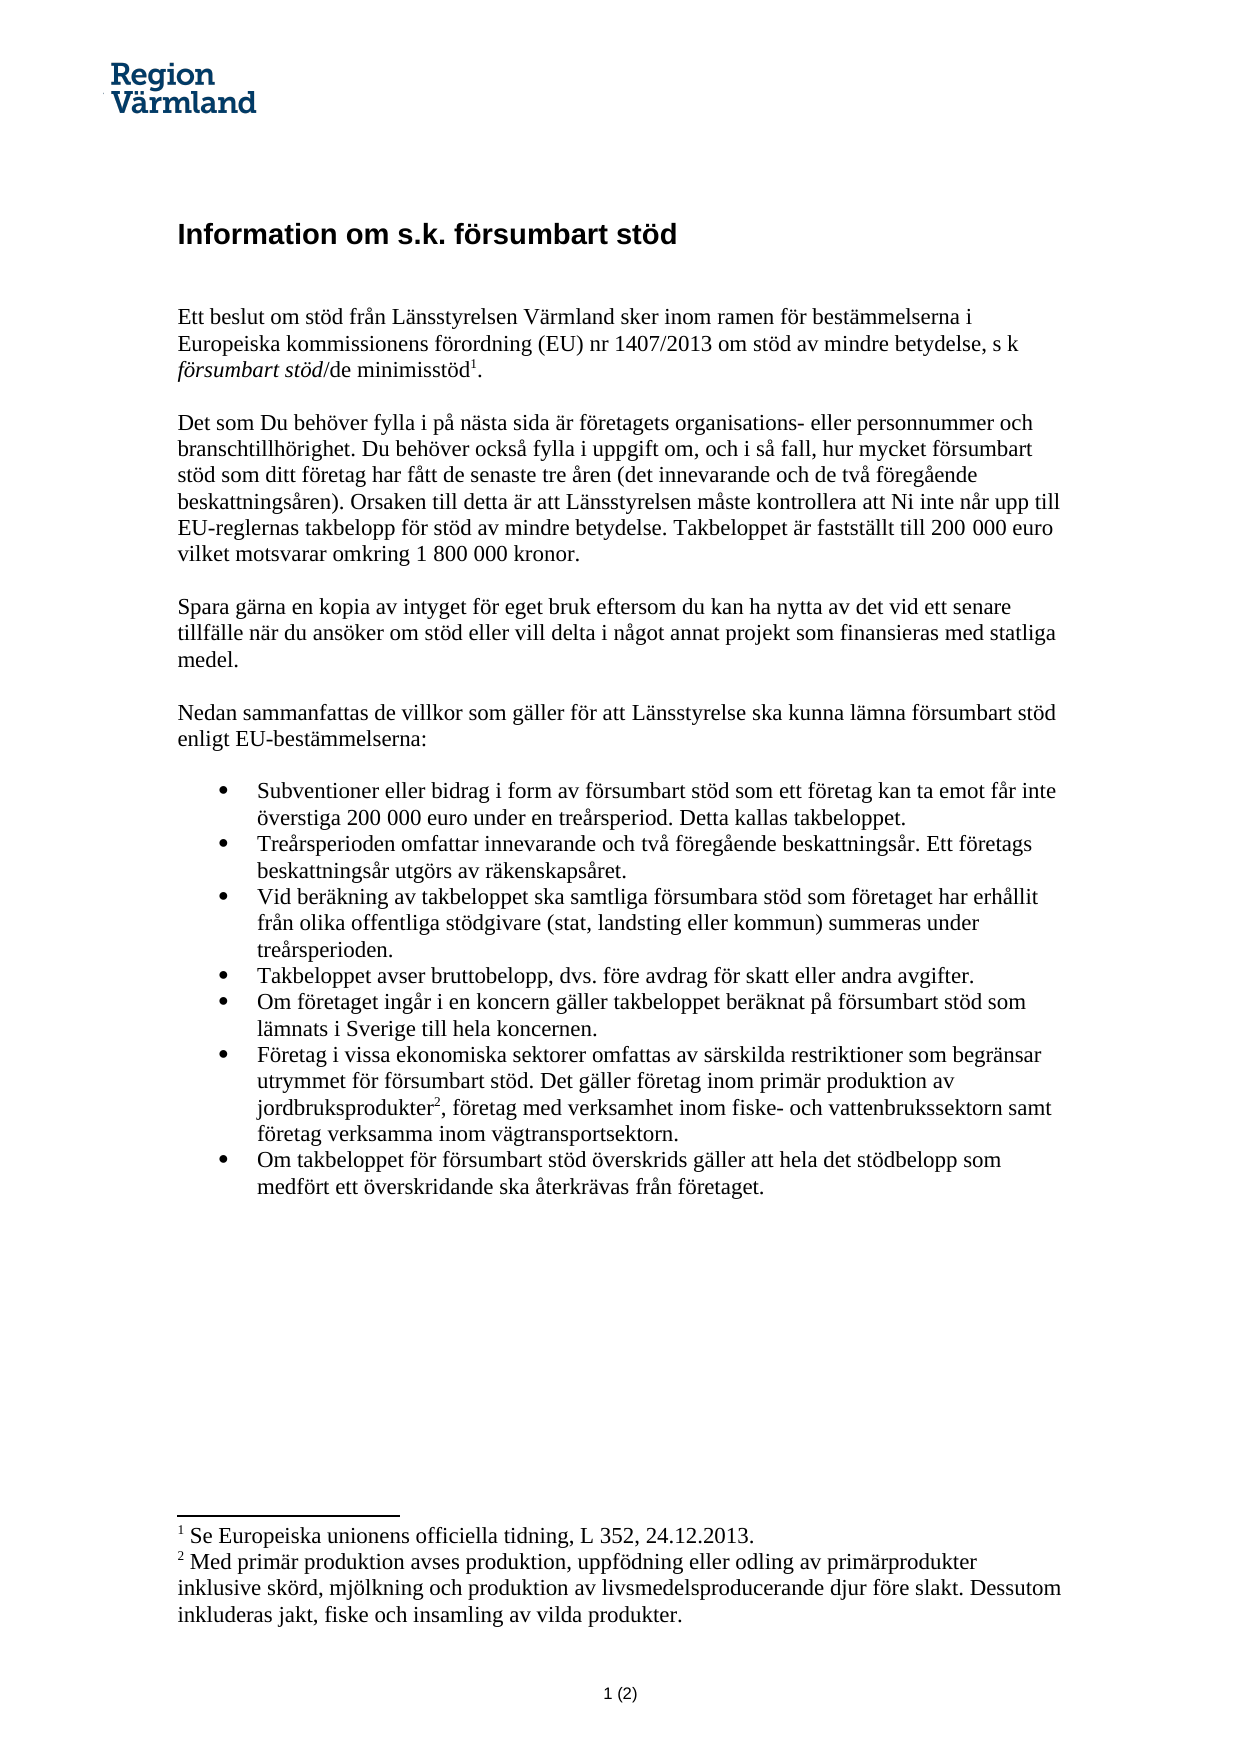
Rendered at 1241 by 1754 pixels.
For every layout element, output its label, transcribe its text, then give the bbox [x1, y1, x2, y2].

list Treårsperioden omfattar innevarande och två föregående beskattningsår. Ett företags beskattningsår utgörs av räkenskapsåret. [219, 830, 1063, 883]
list Takbeloppet avser bruttobelopp, dvs. före avdrag för skatt eller andra avgifter. [219, 962, 1063, 988]
list Vid beräkning av takbeloppet ska samtliga försumbara stöd som företaget har erhållit från olika offentliga stödgivare (stat, landsting eller kommun) summeras under treårsperioden. [219, 883, 1063, 962]
text Nedan sammanfattas de villkor som gäller för att Länsstyrelse ska kunna lämna försumbart stöd enligt EU-bestämmelserna: [177, 698, 1063, 751]
list Företag i vissa ekonomiska sektorer omfattas av särskilda restriktioner som begränsar utrymmet för försumbart stöd. Det gäller företag inom primär produktion av jordbruksprodukter, företag med verksamhet inom fiske- och vattenbrukssektorn samt företag verksamma inom vägtransportsektorn. [219, 1041, 1063, 1147]
picture [103, 45, 266, 124]
subtitle Information om s.k. försumbart stöd [177, 217, 1063, 251]
list Om företaget ingår i en koncern gäller takbeloppet beräknat på försumbart stöd som lämnats i Sverige till hela koncernen. [219, 988, 1063, 1041]
text Det som Du behöver fylla i på nästa sida är företagets organisations- eller personnummer och branschtillhörighet. Du behöver också fylla i uppgift om, och i så fall, hur mycket försumbart stöd som ditt företag har fått de senaste tre åren (det innevarande och de två föregående beskattningsåren). Orsaken till detta är att Länsstyrelsen måste kontrollera att Ni inte når upp till EU-reglernas takbelopp för stöd av mindre betydelse. Takbeloppet är fastställt till 200 000 euro vilket motsvarar omkring 1 800 000 kronor. [177, 409, 1063, 567]
text Spara gärna en kopia av intyget för eget bruk eftersom du kan ha nytta av det vid ett senare tillfälle när du ansöker om stöd eller vill delta i något annat projekt som finansieras med statliga medel. [177, 593, 1063, 672]
list Subventioner eller bidrag i form av försumbart stöd som ett företag kan ta emot får inte överstiga 200 000 euro under en treårsperiod. Detta kallas takbeloppet. [219, 778, 1063, 830]
text Ett beslut om stöd från Länsstyrelsen Värmland sker inom ramen för bestämmelserna i Europeiska kommissionens förordning (EU) nr 1407/2013 om stöd av mindre betydelse, s k försumbart stöd/de minimisstöd. [177, 303, 1063, 382]
list Om takbeloppet för försumbart stöd överskrids gäller att hela det stödbelopp som medfört ett överskridande ska återkrävas från företaget. [219, 1147, 1063, 1199]
